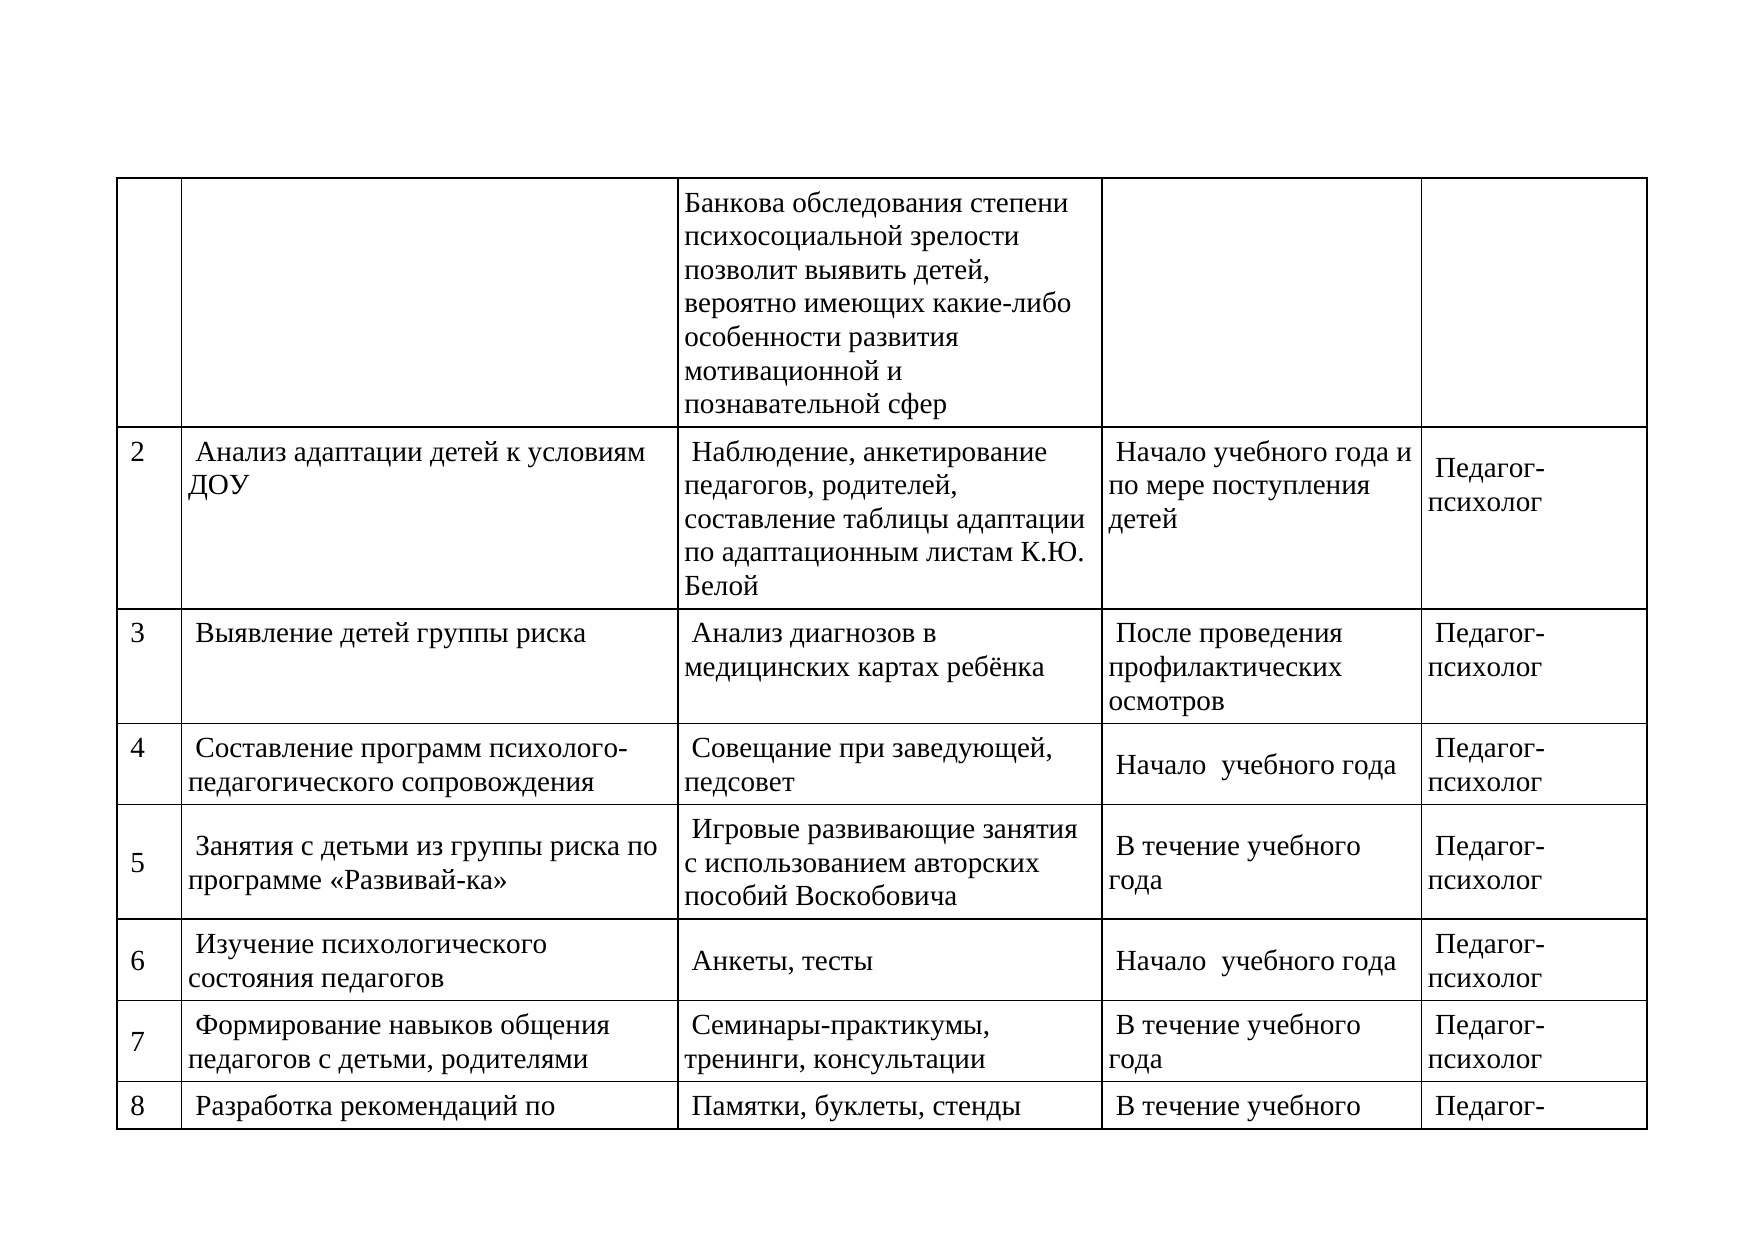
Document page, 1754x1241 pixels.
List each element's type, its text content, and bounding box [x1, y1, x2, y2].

table_cell Начало учебного года [1103, 920, 1421, 999]
table_cell Совещание при заведующей, педсовет [679, 724, 1101, 804]
table_cell 1 [118, 179, 181, 426]
table_cell В течение учебного года [1103, 805, 1421, 918]
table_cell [182, 1082, 677, 1128]
table_cell Начало учебного года и по мере поступления детей [1103, 428, 1421, 608]
table_cell Игровые развивающие занятия с использованием авторских пособий Воскобовича [679, 805, 1101, 918]
table_cell 7 [118, 1001, 181, 1081]
table_cell Анализ диагнозов в медицинских картах ребёнка [679, 610, 1101, 722]
table_cell Анализ адаптации детей к условиям ДОУ [182, 428, 677, 608]
table_cell 3 [118, 610, 181, 722]
table_cell В течение учебного года [1103, 1001, 1421, 1081]
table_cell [182, 179, 677, 426]
table_cell 5 [118, 805, 181, 918]
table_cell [679, 1082, 1101, 1128]
table_cell Педагог-психолог [1422, 610, 1646, 722]
table_cell 2 [118, 428, 181, 608]
table_cell Педагог-психолог [1422, 805, 1646, 918]
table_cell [1103, 1082, 1421, 1128]
table_cell Наблюдение, анкетирование педагогов, родителей, составление таблицы адаптации по адаптационным листам К.Ю. Белой [679, 428, 1101, 608]
table_cell Формирование навыков общения педагогов с детьми, родителями [182, 1001, 677, 1081]
table_cell Педагог-психолог [1422, 1082, 1646, 1128]
table_cell После проведения профилактических осмотров [1103, 610, 1421, 722]
table_cell Педагог-психолог [1422, 920, 1646, 999]
table_cell Семинары-практикумы, тренинги, консультации [679, 1001, 1101, 1081]
table_cell Изучение психологического состояния педагогов [182, 920, 677, 999]
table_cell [1422, 179, 1646, 426]
table_cell Составление программ психолого-педагогического сопровождения [182, 724, 677, 804]
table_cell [679, 179, 1101, 426]
table_cell Педагог-психолог [1422, 428, 1646, 608]
table_cell Педагог-психолог [1422, 724, 1646, 804]
table_cell Анкеты, тесты [679, 920, 1101, 999]
table_cell Выявление детей группы риска [182, 610, 677, 722]
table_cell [1103, 179, 1421, 426]
table_cell Педагог-психолог [1422, 1001, 1646, 1081]
table_cell 4 [118, 724, 181, 804]
table_cell 6 [118, 920, 181, 999]
table_cell 8 [118, 1082, 181, 1128]
table_cell Занятия с детьми из группы риска по программе «Развивай-ка» [182, 805, 677, 918]
table_cell Начало учебного года [1103, 724, 1421, 804]
